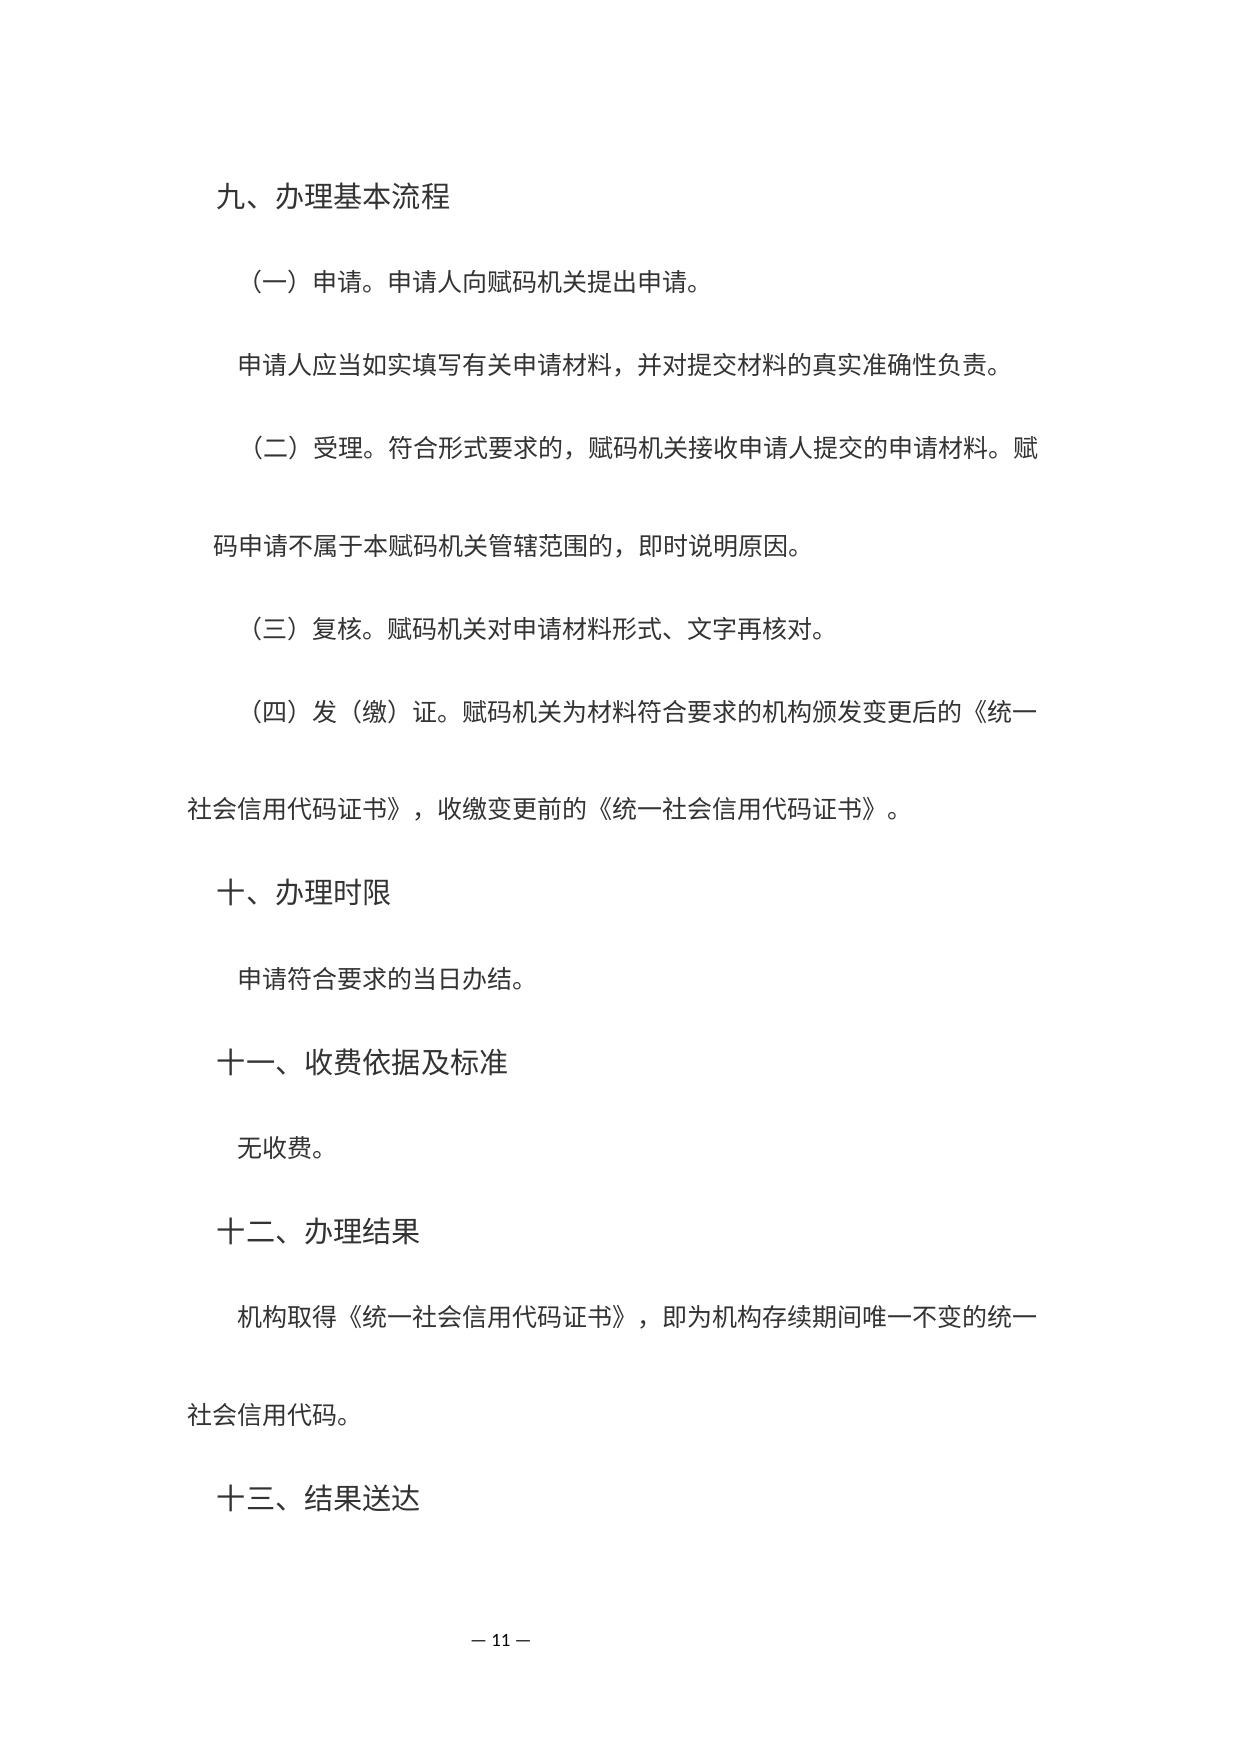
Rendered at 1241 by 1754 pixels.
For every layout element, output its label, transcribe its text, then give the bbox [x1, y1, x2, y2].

text （二）受理。符合形式要求的，赋码机关接收申请人提交的申请材料。赋码申请不属于本赋码机关管辖范围的，即时说明原因。 [213, 414, 1053, 577]
text （四）发（缴）证。赋码机关为材料符合要求的机构颁发变更后的《统一社会信用代码证书》，收缴变更前的《统一社会信用代码证书》。 [187, 678, 1053, 841]
text （一）申请。申请人向赋码机关提出申请。 [187, 248, 1053, 313]
text 申请符合要求的当日办结。 [187, 945, 1053, 1010]
text 十三、结果送达 [187, 1464, 1053, 1529]
text 十一、收费依据及标准 [187, 1028, 1053, 1093]
text 九、办理基本流程 [187, 162, 1053, 227]
text 机构取得《统一社会信用代码证书》，即为机构存续期间唯一不变的统一社会信用代码。 [187, 1283, 1053, 1446]
text 十二、办理结果 [187, 1197, 1053, 1262]
text 申请人应当如实填写有关申请材料，并对提交材料的真实准确性负责。 [187, 331, 1053, 396]
text 十、办理时限 [187, 859, 1053, 924]
text （三）复核。赋码机关对申请材料形式、文字再核对。 [187, 595, 1053, 660]
text 无收费。 [187, 1114, 1053, 1179]
